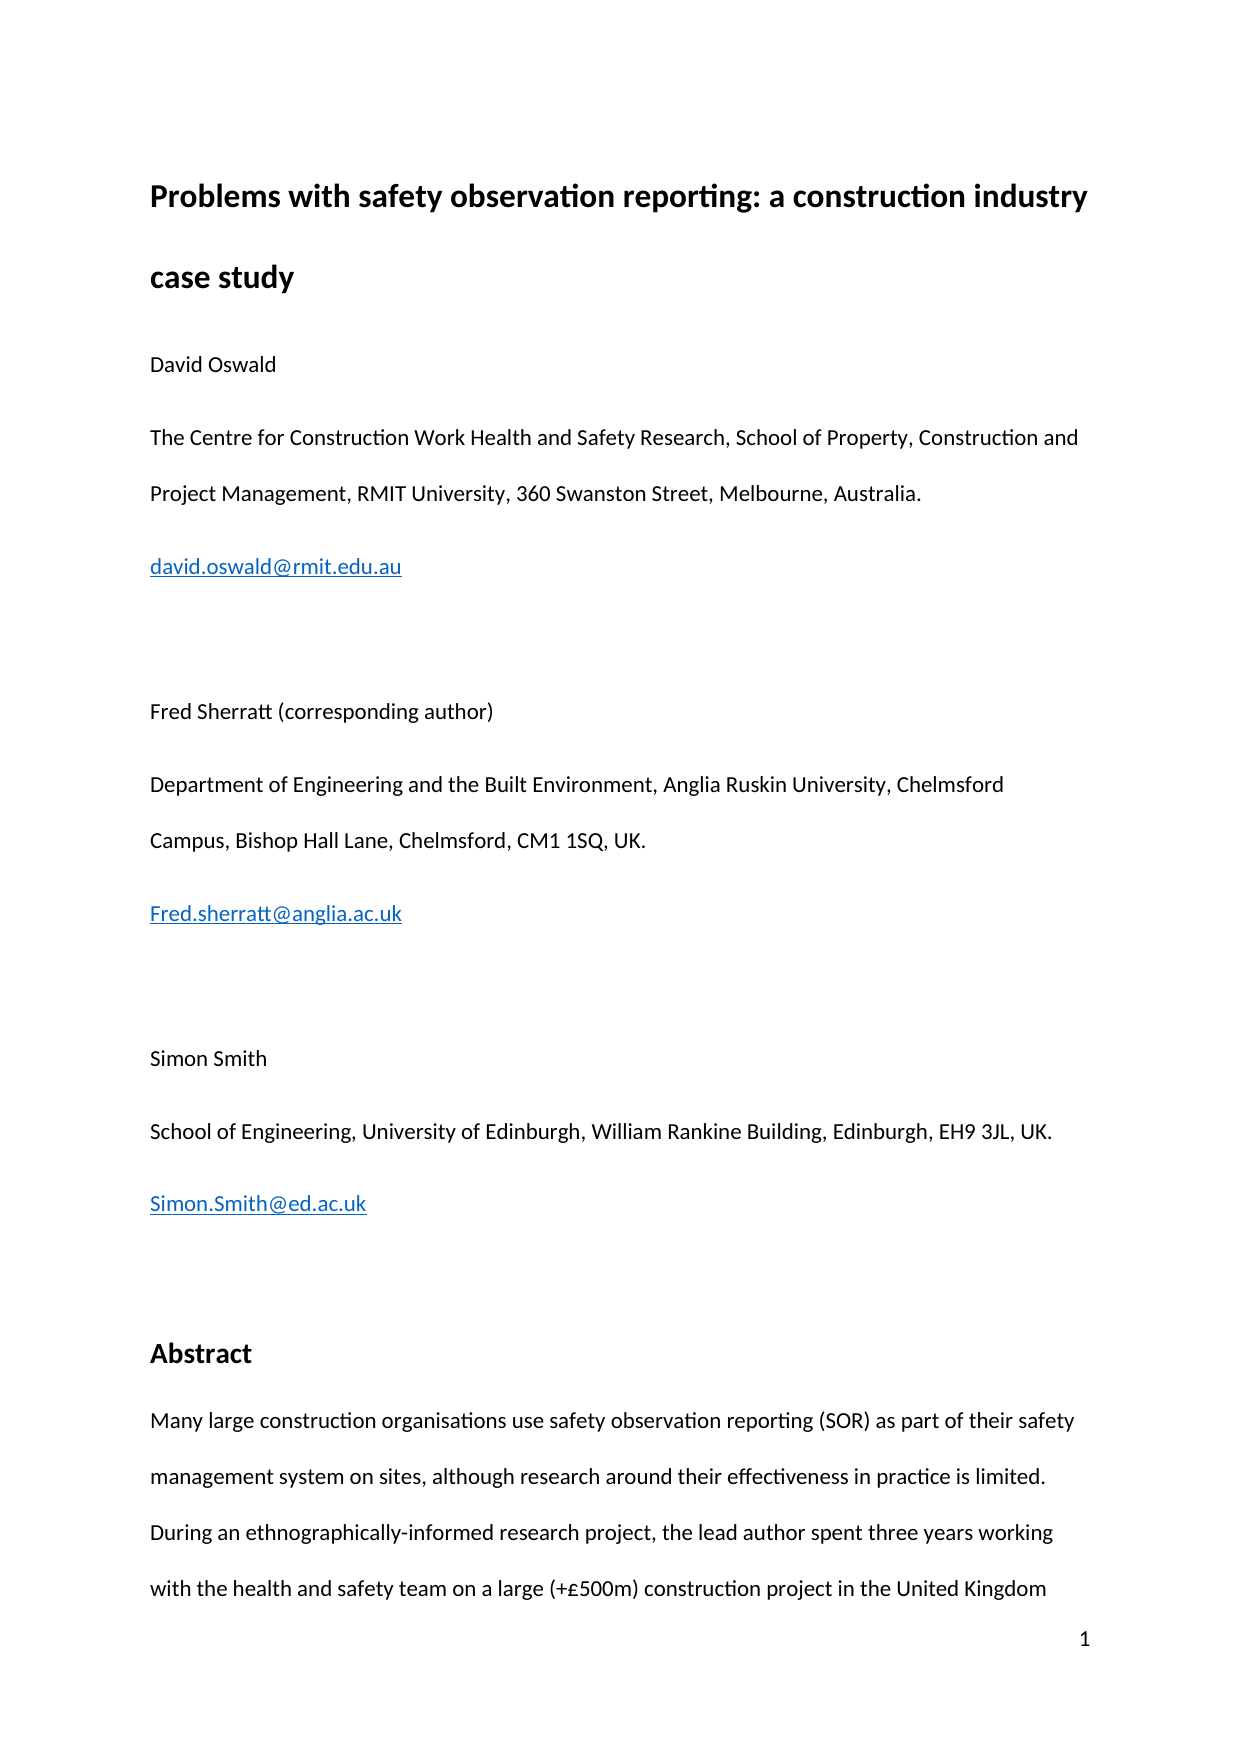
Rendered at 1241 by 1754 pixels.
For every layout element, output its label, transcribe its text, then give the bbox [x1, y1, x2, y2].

text Fred.sherratt@anglia.ac.uk [150, 899, 1090, 927]
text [150, 1406, 1090, 1602]
subtitle Problems with safety observation reporting: a construction industry case study [150, 175, 1090, 297]
text David Oswald [150, 350, 1090, 378]
text Fred Sherratt (corresponding author) [150, 697, 1090, 725]
text School of Engineering, University of Edinburgh, William Rankine Building, Edinburgh, EH9 3JL, UK. [150, 1117, 1090, 1145]
text Simon.Smith@ed.ac.uk [150, 1189, 1090, 1218]
subtitle Abstract [150, 1335, 1090, 1371]
text The Centre for Construction Work Health and Safety Research, School of Property, Construction and Project Management, RMIT University, 360 Swanston Street, Melbourne, Australia. [150, 423, 1090, 507]
text Department of Engineering and the Built Environment, Anglia Ruskin University, Chelmsford Campus, Bishop Hall Lane, Chelmsford, CM1 1SQ, UK. [150, 770, 1090, 854]
text Simon Smith [150, 1044, 1090, 1072]
text david.oswald@rmit.edu.au [150, 552, 1090, 580]
